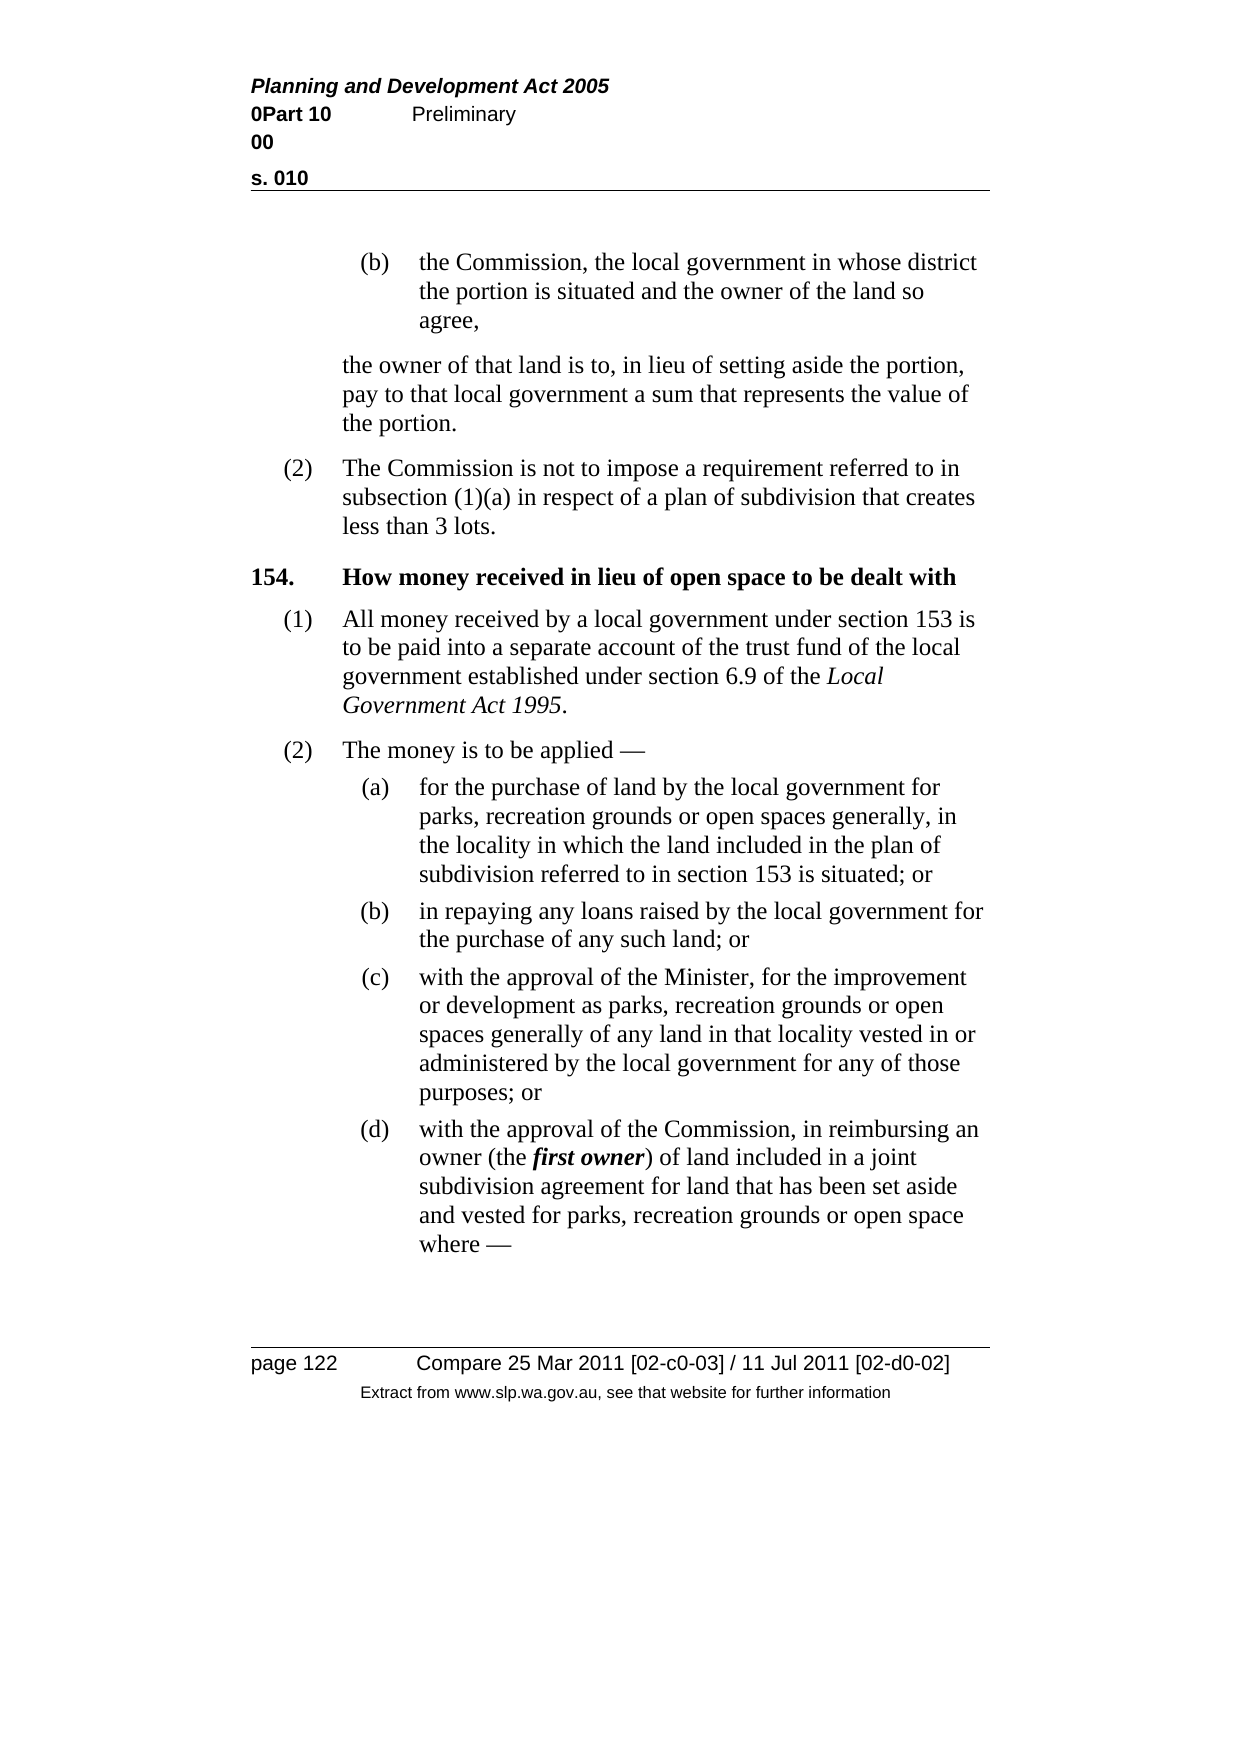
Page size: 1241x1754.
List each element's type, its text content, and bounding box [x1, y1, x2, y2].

text (d) with the approval of the Commission, in reimbursing an owner (the first owner) of land included in a joint subdivision agreement for land that has been set aside and vested for parks, recreation grounds or open space where — [251, 1114, 990, 1257]
text (b) the Commission, the local government in whose district the portion is situated and the owner of the land so agree, [251, 247, 990, 334]
text (1) All money received by a local government under section 153 is to be paid into a separate account of the trust fund of the local government established under section 6.9 of the Local Government Act 1995. [251, 604, 990, 719]
text (2) The Commission is not to impose a requirement referred to in subsection (1)(a) in respect of a plan of subdivision that creates less than 3 lots. [251, 453, 990, 539]
text (a) for the purchase of land by the local government for parks, recreation grounds or open spaces generally, in the locality in which the land included in the plan of subdivision referred to in section 153 is situated; or [251, 772, 990, 887]
text (2) The money is to be applied — [251, 735, 990, 764]
text (b) in repaying any loans raised by the local government for the purchase of any such land; or [251, 896, 990, 953]
text the owner of that land is to, in lieu of setting aside the portion, pay to that local government a sum that represents the value of the portion. [251, 350, 990, 437]
subtitle 154. How money received in lieu of open space to be dealt with [251, 562, 990, 591]
text (c) with the approval of the Minister, for the improvement or development as parks, recreation grounds or open spaces generally of any land in that locality vested in or administered by the local government for any of those purposes; or [251, 962, 990, 1105]
